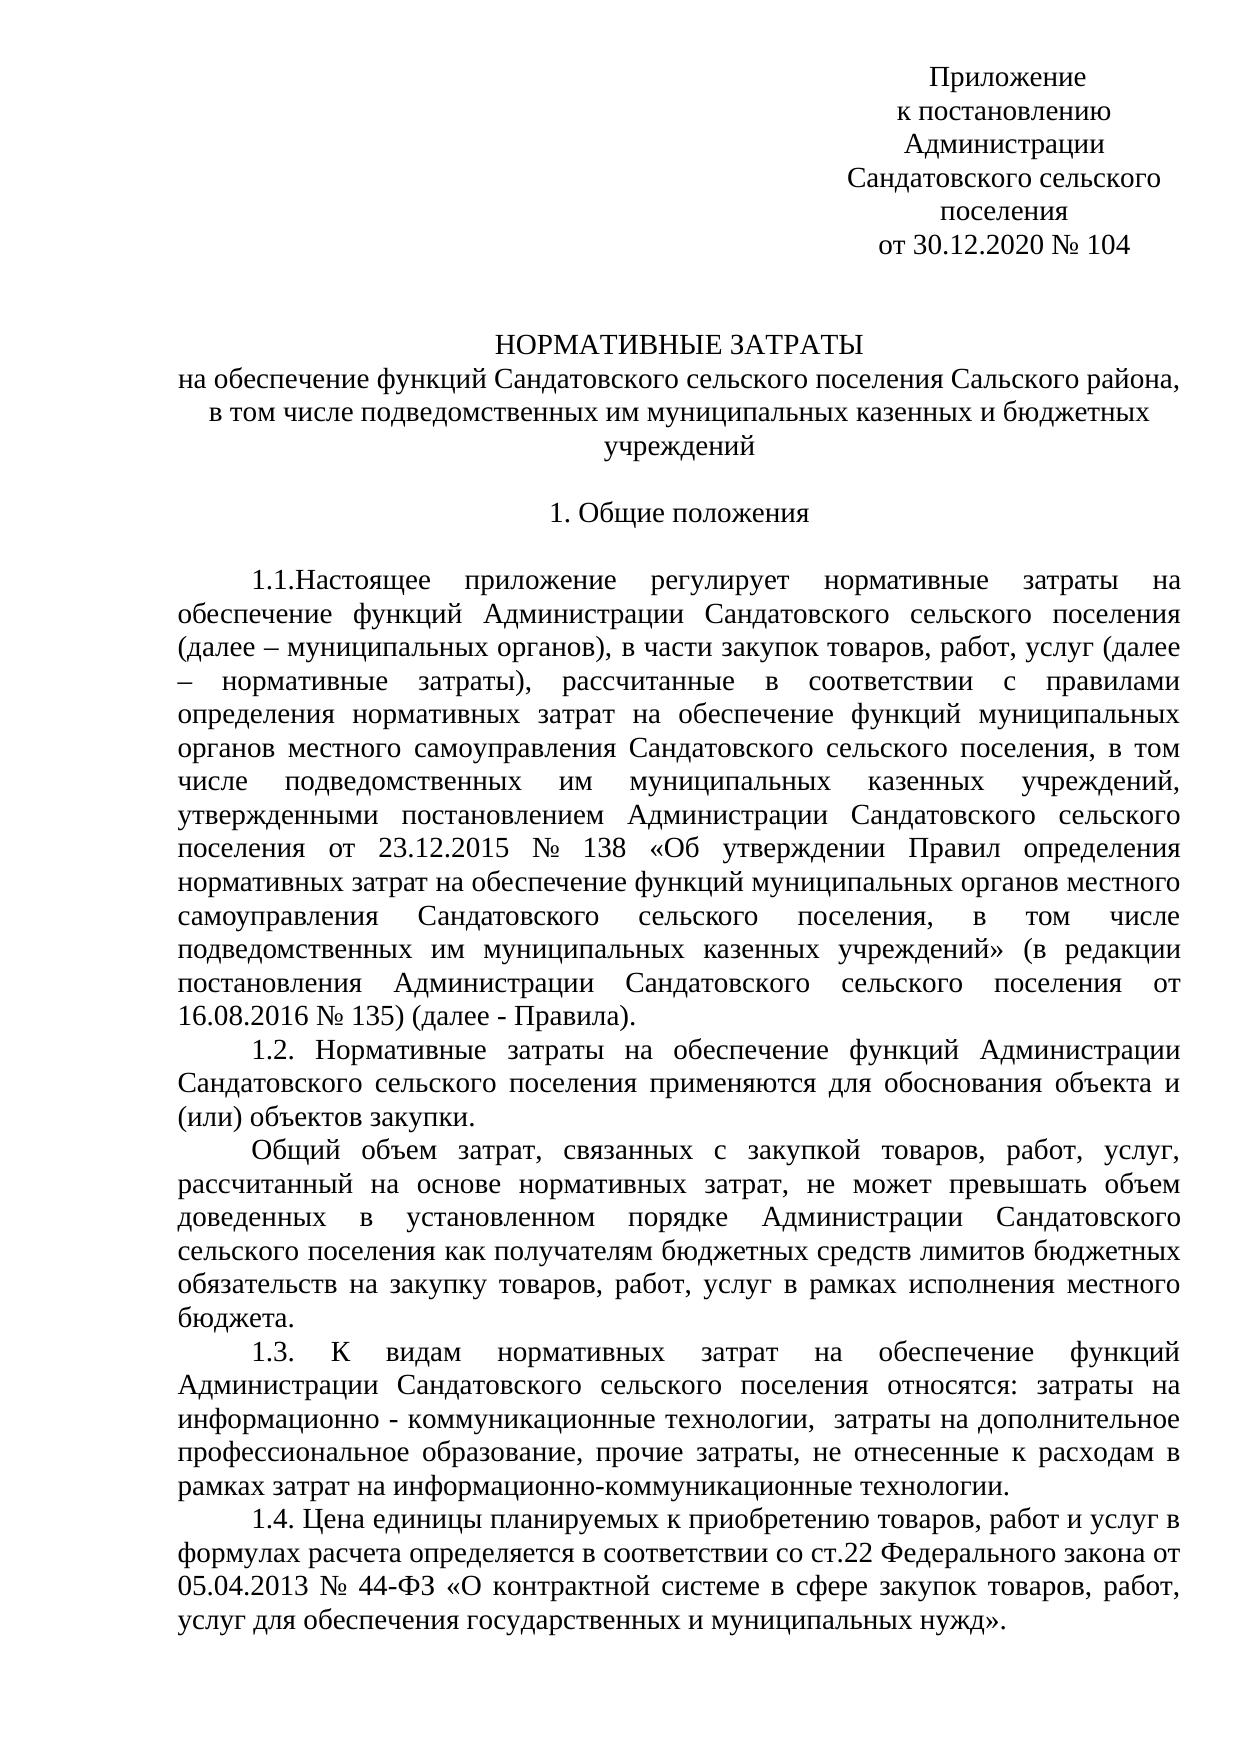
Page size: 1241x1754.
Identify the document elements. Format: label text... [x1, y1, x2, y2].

text от 30.12.2020 № 104 [827, 227, 1181, 260]
text 1.4. Цена единицы планируемых к приобретению товаров, работ и услуг в формулах расчета определяется в соответствии со ст.22 Федерального закона от 05.04.2013 № 44-ФЗ «О контрактной системе в сфере закупок товаров, работ, услуг для обеспечения государственных и муниципальных нужд». [177, 1501, 1181, 1636]
text Общий объем затрат, связанных с закупкой товаров, работ, услуг, рассчитанный на основе нормативных затрат, не может превышать объем доведенных в установленном порядке Администрации Сандатовского сельского поселения как получателям бюджетных средств лимитов бюджетных обязательств на закупку товаров, работ, услуг в рамках исполнения местного бюджета. [177, 1132, 1181, 1334]
text Сандатовского сельского поселения [827, 160, 1181, 227]
text на обеспечение функций Сандатовского сельского поселения Сальского района, в том числе подведомственных им муниципальных казенных и бюджетных учреждений [177, 361, 1181, 462]
text к постановлению [827, 93, 1181, 126]
text Администрации [827, 126, 1181, 160]
text Приложение [827, 59, 1181, 93]
list 1. Общие положения [177, 495, 1181, 529]
text 1.3. К видам нормативных затрат на обеспечение функций Администрации Сандатовского сельского поселения относятся: затраты на информационно - коммуникационные технологии, затраты на дополнительное профессиональное образование, прочие затраты, не отнесенные к расходам в рамках затрат на информационно-коммуникационные технологии. [177, 1334, 1181, 1501]
text НОРМАТИВНЫЕ ЗАТРАТЫ [177, 327, 1181, 361]
text 1.1.Настоящее приложение регулирует нормативные затраты на обеспечение функций Администрации Сандатовского сельского поселения (далее – муниципальных органов), в части закупок товаров, работ, услуг (далее – нормативные затраты), рассчитанные в соответствии с правилами определения нормативных затрат на обеспечение функций муниципальных органов местного самоуправления Сандатовского сельского поселения, в том числе подведомственных им муниципальных казенных учреждений, утвержденными постановлением Администрации Сандатовского сельского поселения от 23.12.2015 № 138 «Об утверждении Правил определения нормативных затрат на обеспечение функций муниципальных органов местного самоуправления Сандатовского сельского поселения, в том числе подведомственных им муниципальных казенных учреждений» (в редакции постановления Администрации Сандатовского сельского поселения от 16.08.2016 № 135) (далее - Правила). [177, 562, 1181, 1032]
text 1.2. Нормативные затраты на обеспечение функций Администрации Сандатовского сельского поселения применяются для обоснования объекта и (или) объектов закупки. [177, 1032, 1181, 1132]
